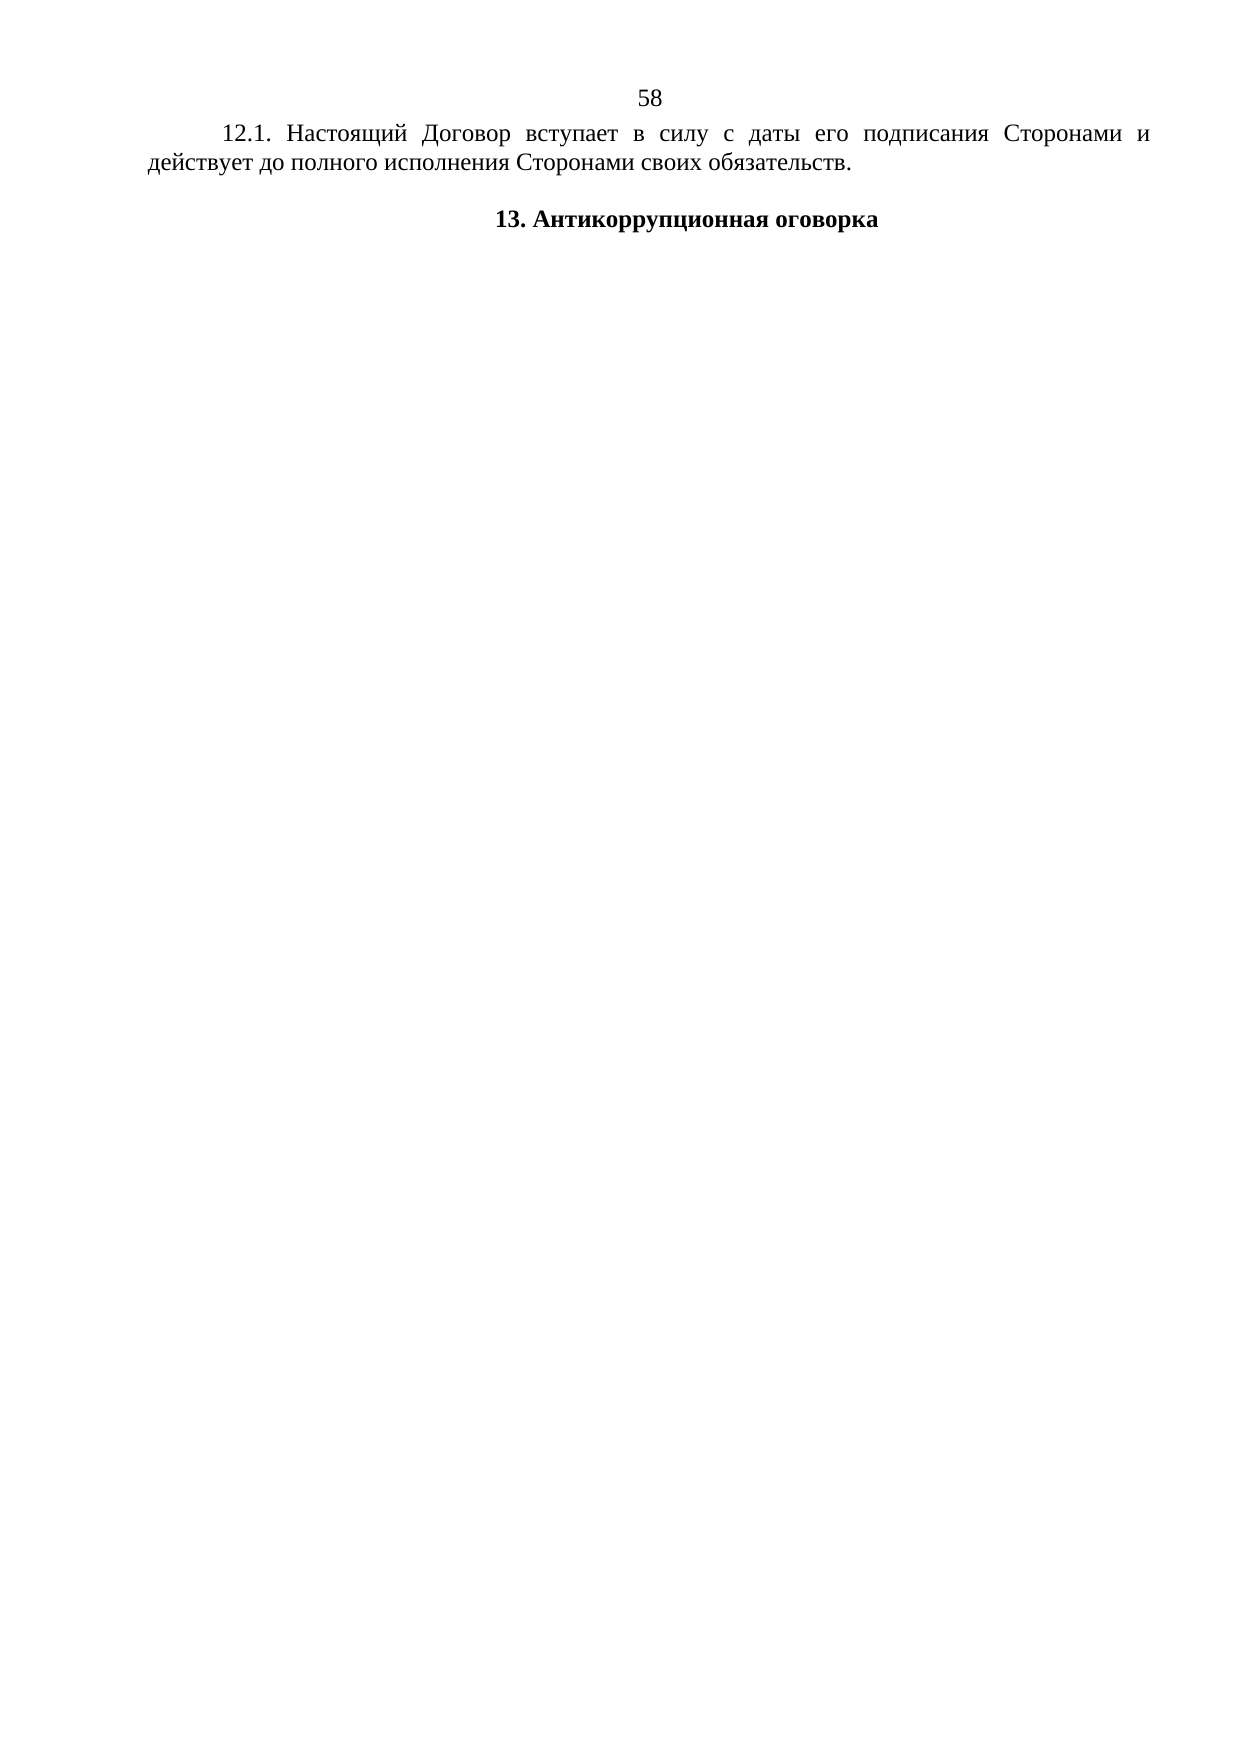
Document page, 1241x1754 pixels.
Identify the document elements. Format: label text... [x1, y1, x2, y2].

text 13. Антикоррупционная оговорка [148, 204, 1152, 233]
text 12.1. Настоящий Договор вступает в силу с даты его подписания Сторонами и действует до полного исполнения Сторонами своих обязательств. [148, 118, 1152, 176]
